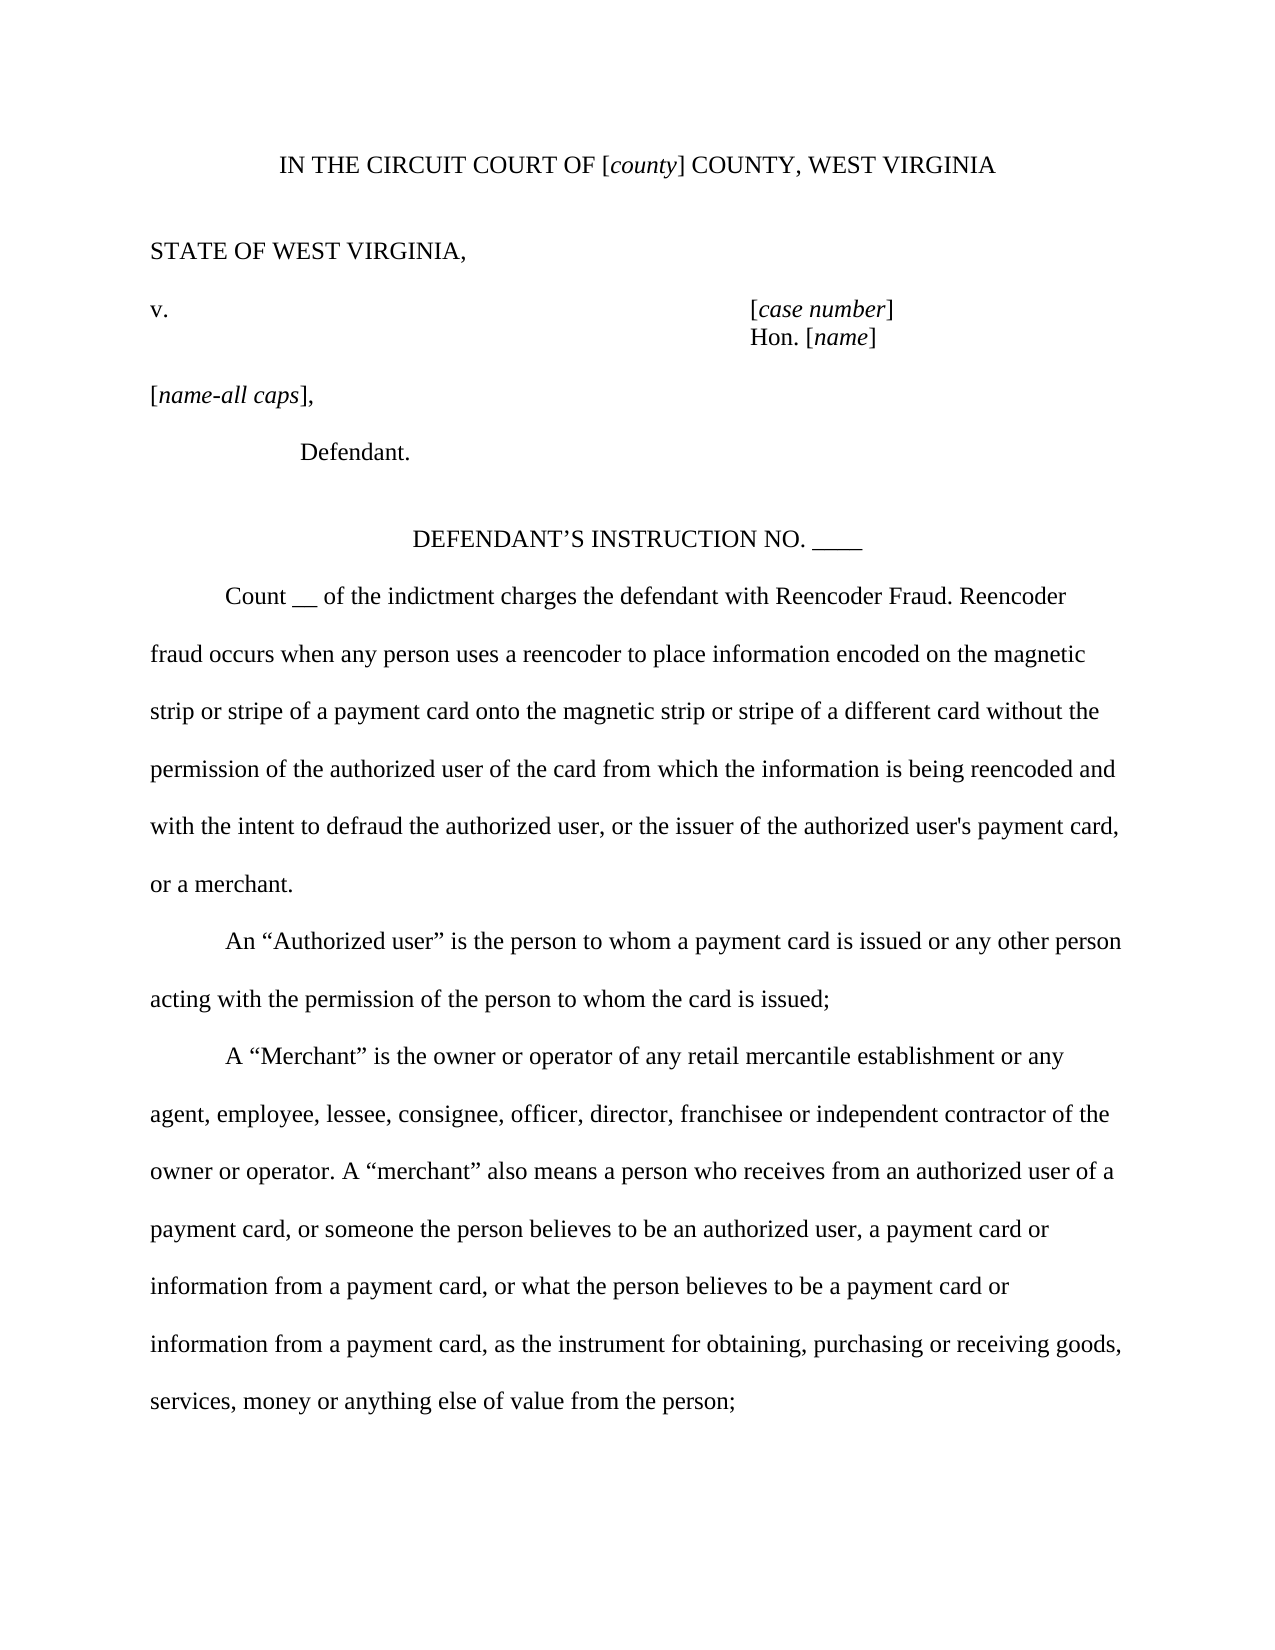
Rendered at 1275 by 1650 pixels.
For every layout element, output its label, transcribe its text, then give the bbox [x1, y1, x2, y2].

text STATE OF WEST VIRGINIA, [150, 236, 1125, 265]
text Count __ of the indictment charges the defendant with Reencoder Fraud. Reencoder fraud occurs when any person uses a reencoder to place information encoded on the magnetic strip or stripe of a payment card onto the magnetic strip or stripe of a different card without the permission of the authorized user of the card from which the information is being reencoded and with the intent to defraud the authorized user, or the issuer of the authorized user's payment card, or a merchant. [150, 581, 1125, 897]
text Hon. [name] [150, 322, 1125, 351]
text [name-all caps], [150, 380, 1125, 409]
text An “Authorized user” is the person to whom a payment card is issued or any other person acting with the permission of the person to whom the card is issued; [150, 926, 1125, 1012]
text IN THE CIRCUIT COURT OF [county] COUNTY, WEST VIRGINIA [150, 150, 1125, 179]
text Defendant. [150, 437, 1125, 466]
text v. [case number] [150, 294, 1125, 322]
text DEFENDANT’S INSTRUCTION NO. ____ [150, 524, 1125, 552]
text A “Merchant” is the owner or operator of any retail mercantile establishment or any agent, employee, lessee, consignee, officer, director, franchisee or independent contractor of the owner or operator. A “merchant” also means a person who receives from an authorized user of a payment card, or someone the person believes to be an authorized user, a payment card or information from a payment card, or what the person believes to be a payment card or information from a payment card, as the instrument for obtaining, purchasing or receiving goods, services, money or anything else of value from the person; [150, 1041, 1125, 1415]
